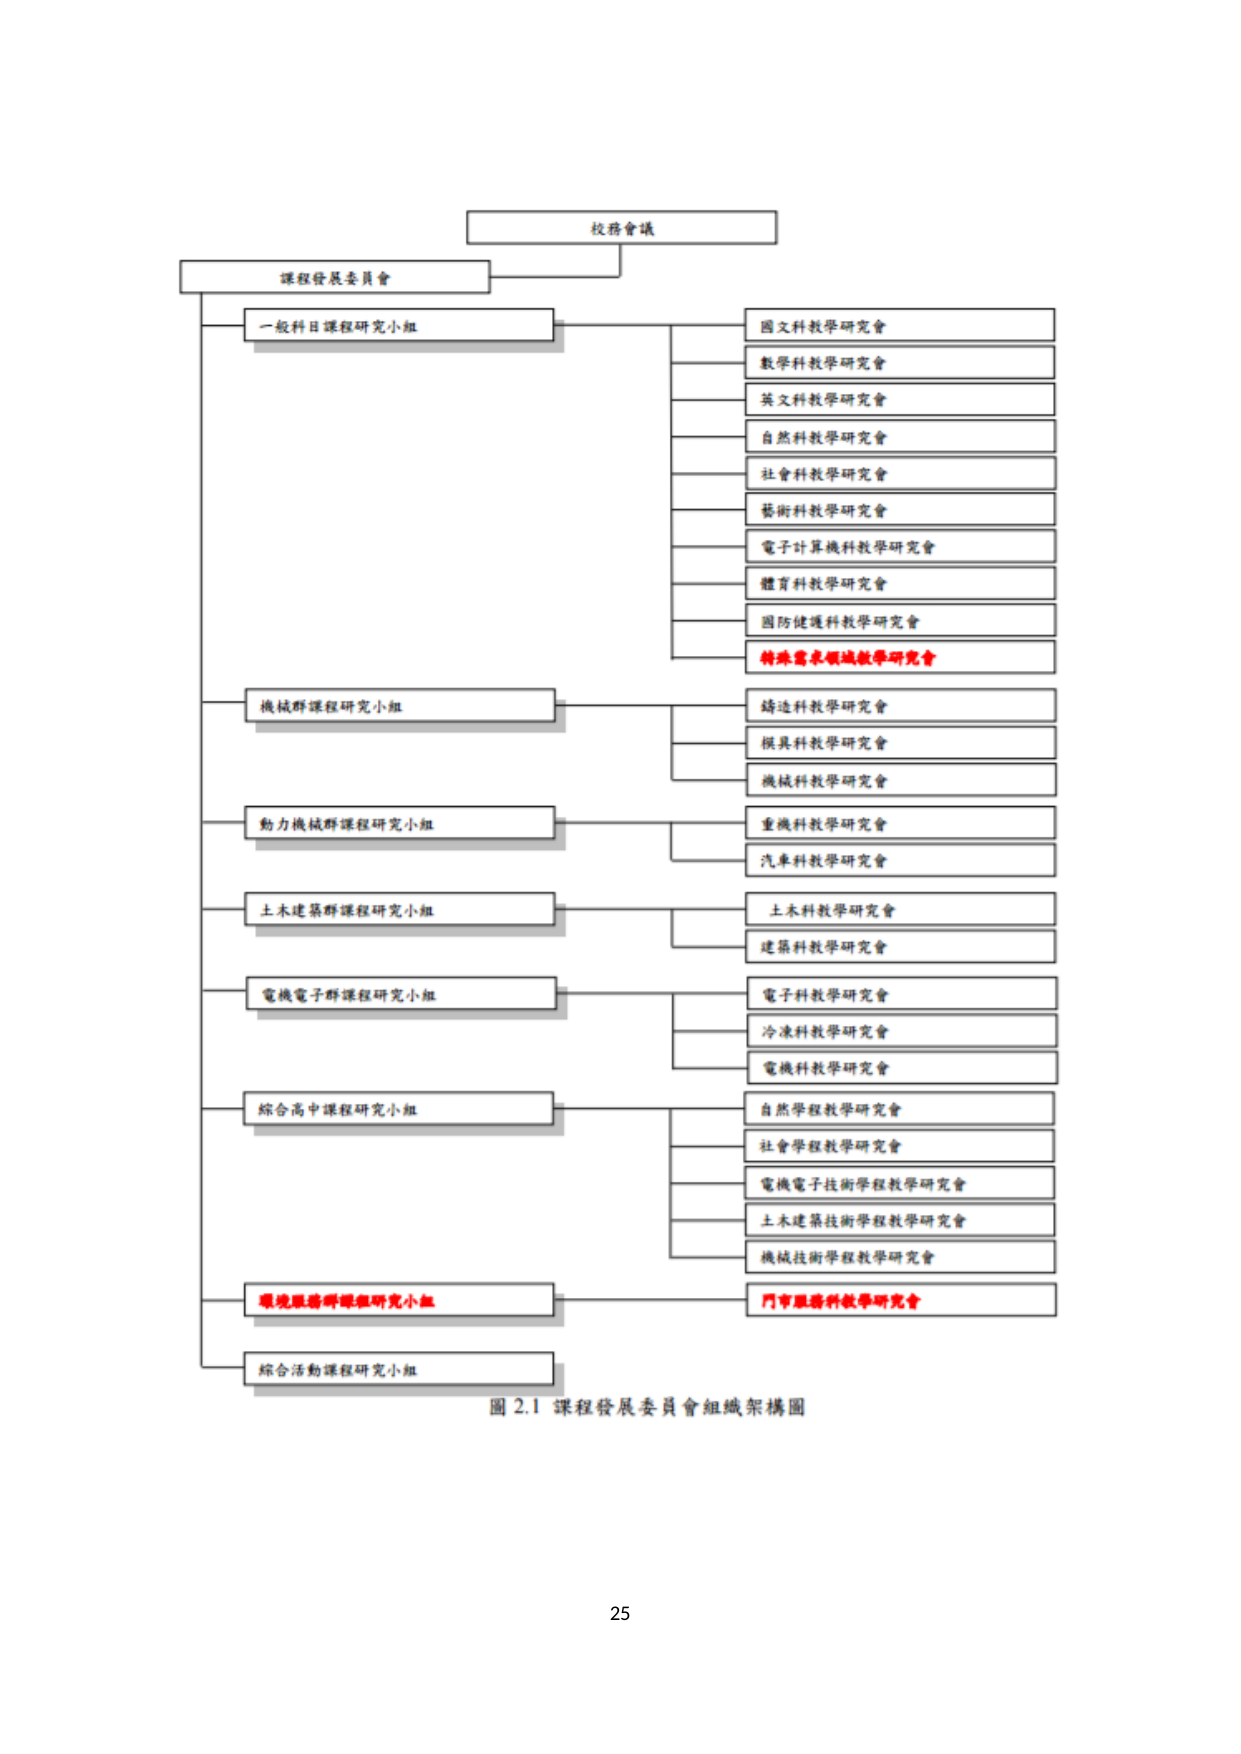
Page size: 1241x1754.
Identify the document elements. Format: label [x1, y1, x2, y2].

picture [153, 180, 1087, 1438]
